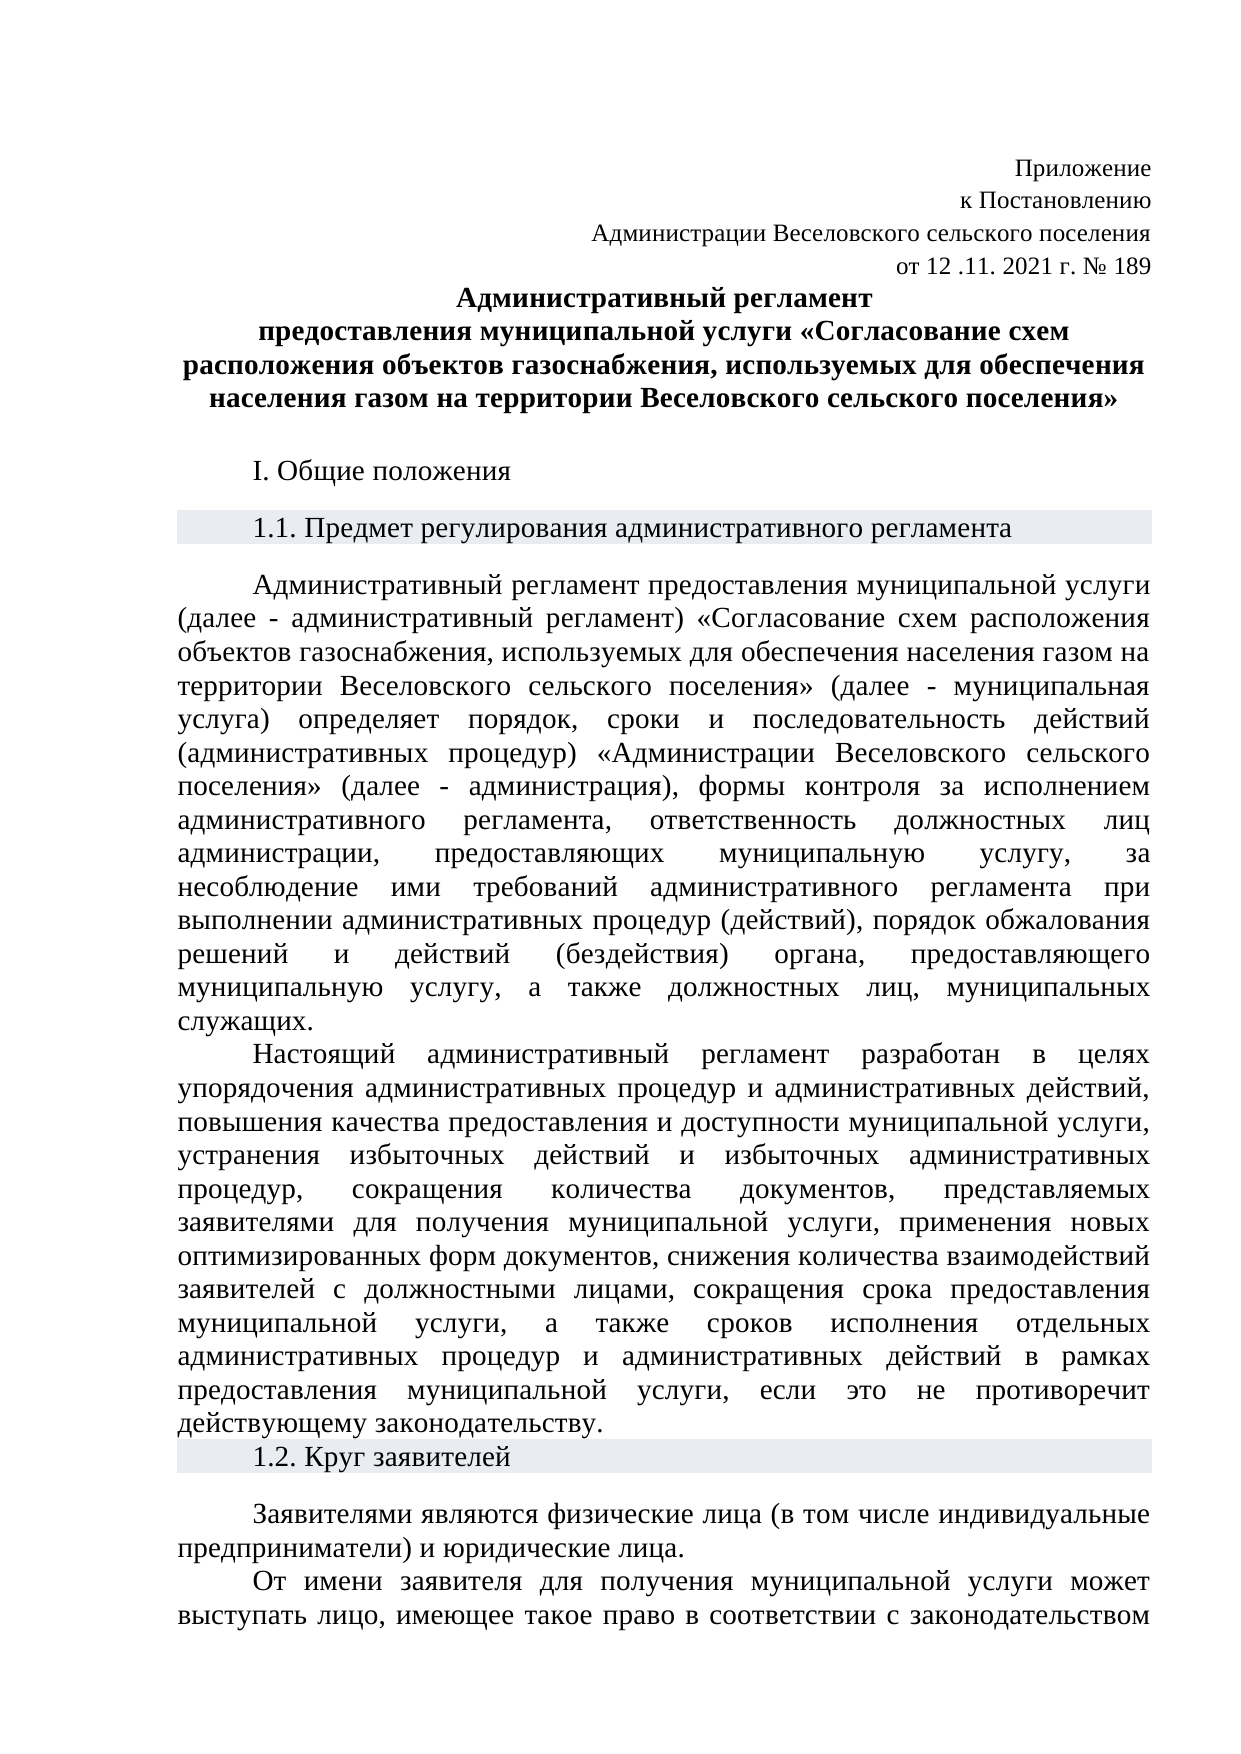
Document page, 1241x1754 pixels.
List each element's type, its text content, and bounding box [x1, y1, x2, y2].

text Административный регламент [177, 280, 1152, 313]
text 1.1. Предмет регулирования административного регламента [177, 510, 1152, 544]
text Административный регламент предоставления муниципальной услуги (далее - административный регламент) «Согласование схем расположения объектов газоснабжения, используемых для обеспечения населения газом на территории Веселовского сельского поселения» (далее - муниципальная услуга) определяет порядок, сроки и последовательность действий (административных процедур) «Администрации Веселовского сельского поселения» (далее - администрация), формы контроля за исполнением административного регламента, ответственность должностных лиц администрации, предоставляющих муниципальную услугу, за несоблюдение ими требований административного регламента при выполнении административных процедур (действий), порядок обжалования решений и действий (бездействия) органа, предоставляющего муниципальную услугу, а также должностных лиц, муниципальных служащих. [177, 567, 1152, 1037]
text I. Общие положения [177, 453, 1152, 487]
text Заявителями являются физические лица (в том числе индивидуальные предприниматели) и юридические лица. [177, 1496, 1152, 1563]
text Настоящий административный регламент разработан в целях упорядочения административных процедур и административных действий, повышения качества предоставления и доступности муниципальной услуги, устранения избыточных действий и избыточных административных процедур, сокращения количества документов, представляемых заявителями для получения муниципальной услуги, применения новых оптимизированных форм документов, снижения количества взаимодействий заявителей с должностными лицами, сокращения срока предоставления муниципальной услуги, а также сроков исполнения отдельных административных процедур и административных действий в рамках предоставления муниципальной услуги, если это не противоречит действующему законодательству. [177, 1037, 1152, 1439]
text Приложение к Постановлению Администрации Веселовского сельского поселения от 12 .11. 2021 г. № 189 [177, 149, 1152, 280]
text 1.2. Круг заявителей [177, 1439, 1152, 1473]
text предоставления муниципальной услуги «Согласование схем расположения объектов газоснабжения, используемых для обеспечения населения газом на территории Веселовского сельского поселения» [177, 313, 1152, 414]
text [177, 1563, 1152, 1630]
